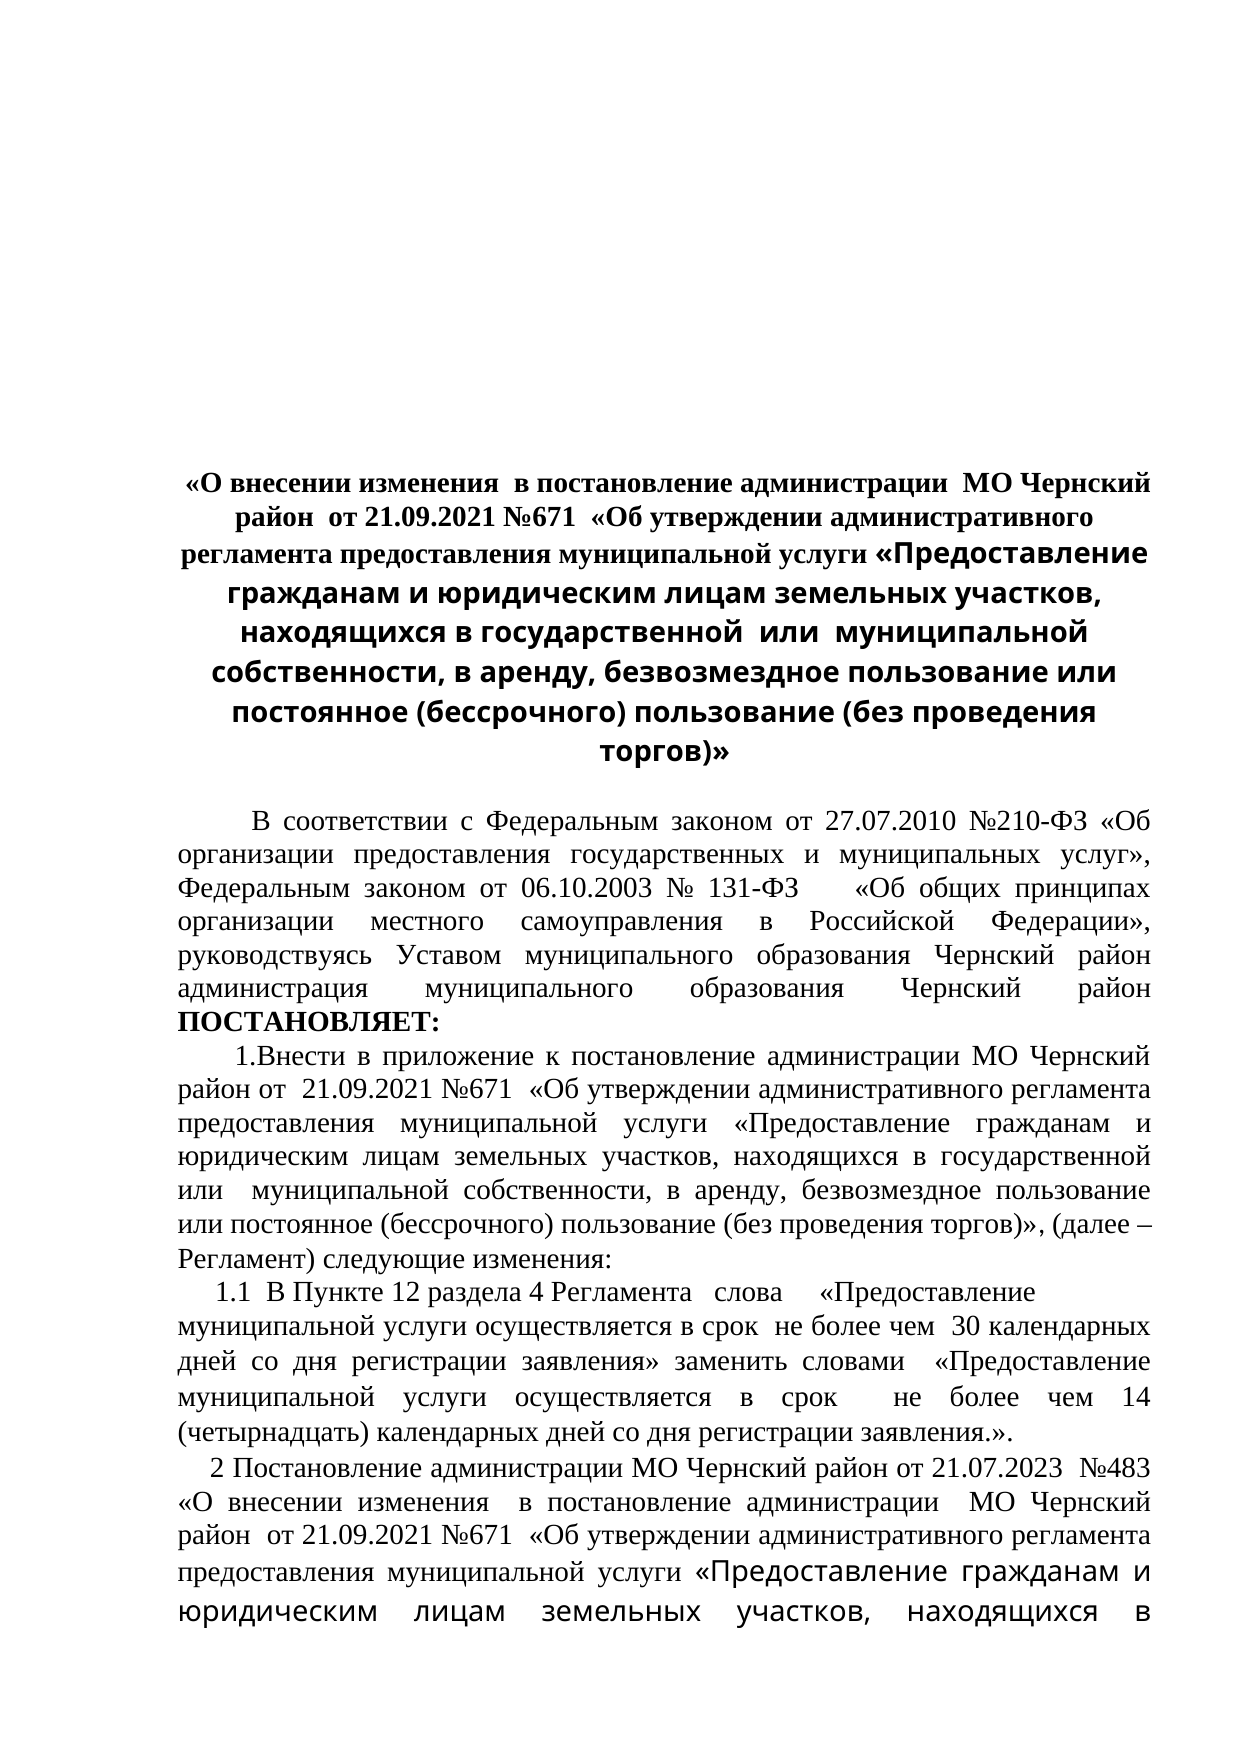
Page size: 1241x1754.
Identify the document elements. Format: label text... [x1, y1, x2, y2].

text «О внесении изменения в постановление администрации МО Чернский район от 21.09.2021 №671 «Об утверждении административного регламента предоставления муниципальной услуги «Предоставление гражданам и юридическим лицам земельных участков, находящихся в государственной или муниципальной собственности, в аренду, безвозмездное пользование или постоянное (бессрочного) пользование (без проведения торгов)» [177, 465, 1152, 770]
text 1.Внести в приложение к постановление администрации МО Чернский район от 21.09.2021 №671 «Об утверждении административного регламента предоставления муниципальной услуги «Предоставление гражданам и юридическим лицам земельных участков, находящихся в государственной или муниципальной собственности, в аренду, безвозмездное пользование или постоянное (бессрочного) пользование (без проведения торгов)», (далее – Регламент) следующие изменения: [177, 1038, 1152, 1274]
list 1.1 В Пункте 12 раздела 4 Регламента слова «Предоставление [215, 1274, 1152, 1308]
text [177, 1484, 1152, 1630]
text В соответствии с Федеральным законом от 27.07.2010 №210-ФЗ «Об организации предоставления государственных и муниципальных услуг», Федеральным законом от 06.10.2003 № 131-ФЗ «Об общих принципах организации местного самоуправления в Российской Федерации», руководствуясь Уставом муниципального образования Чернский район администрация муниципального образования Чернский район ПОСТАНОВЛЯЕТ: [177, 803, 1152, 1038]
text муниципальной услуги осуществляется в срок не более чем 30 календарных дней со дня регистрации заявления» заменить словами «Предоставление муниципальной услуги осуществляется в срок не более чем 14 (четырнадцать) календарных дней со дня регистрации заявления.». [177, 1413, 1152, 1448]
